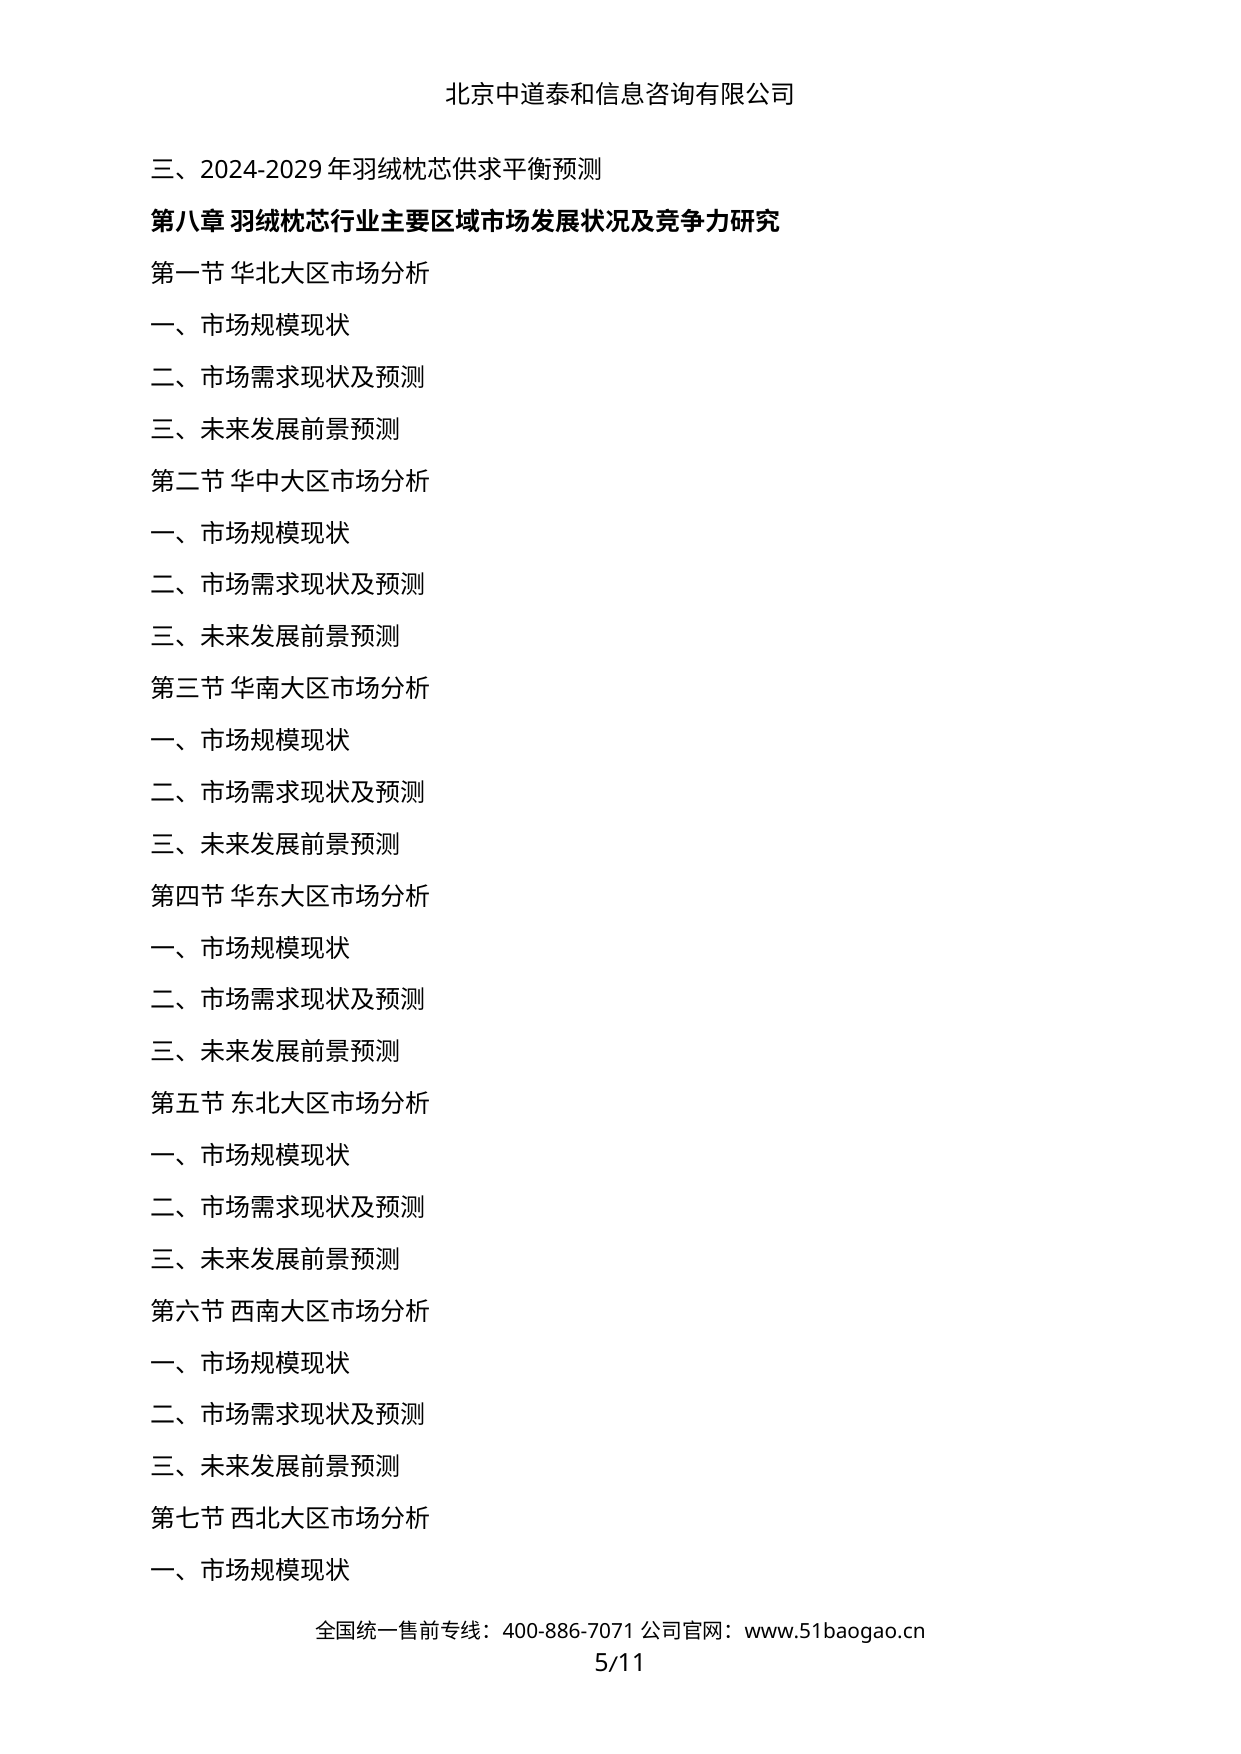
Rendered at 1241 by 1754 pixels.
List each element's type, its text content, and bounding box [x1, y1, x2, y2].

text 一、市场规模现状 [150, 306, 1090, 342]
text 二、市场需求现状及预测 [150, 357, 1090, 394]
text 三、未来发展前景预测 [150, 824, 1090, 861]
text 三、2024-2029年羽绒枕芯供求平衡预测 [150, 150, 1090, 186]
text 第六节 西南大区市场分析 [150, 1291, 1090, 1327]
text 三、未来发展前景预测 [150, 617, 1090, 653]
text 二、市场需求现状及预测 [150, 772, 1090, 809]
text 一、市场规模现状 [150, 721, 1090, 757]
text 第四节 华东大区市场分析 [150, 876, 1090, 912]
text 一、市场规模现状 [150, 1343, 1090, 1379]
text 二、市场需求现状及预测 [150, 565, 1090, 601]
text 二、市场需求现状及预测 [150, 980, 1090, 1016]
text 三、未来发展前景预测 [150, 1032, 1090, 1068]
text 一、市场规模现状 [150, 1551, 1090, 1587]
text 第一节 华北大区市场分析 [150, 254, 1090, 290]
text 三、未来发展前景预测 [150, 1447, 1090, 1483]
text 第八章 羽绒枕芯行业主要区域市场发展状况及竞争力研究 [150, 202, 1090, 238]
text 一、市场规模现状 [150, 513, 1090, 549]
text 二、市场需求现状及预测 [150, 1395, 1090, 1431]
text 三、未来发展前景预测 [150, 1239, 1090, 1276]
text 第五节 东北大区市场分析 [150, 1084, 1090, 1120]
text 一、市场规模现状 [150, 928, 1090, 964]
text 二、市场需求现状及预测 [150, 1187, 1090, 1224]
text 一、市场规模现状 [150, 1136, 1090, 1172]
text 第七节 西北大区市场分析 [150, 1499, 1090, 1535]
text 第二节 华中大区市场分析 [150, 461, 1090, 497]
text 第三节 华南大区市场分析 [150, 669, 1090, 705]
text 三、未来发展前景预测 [150, 409, 1090, 446]
